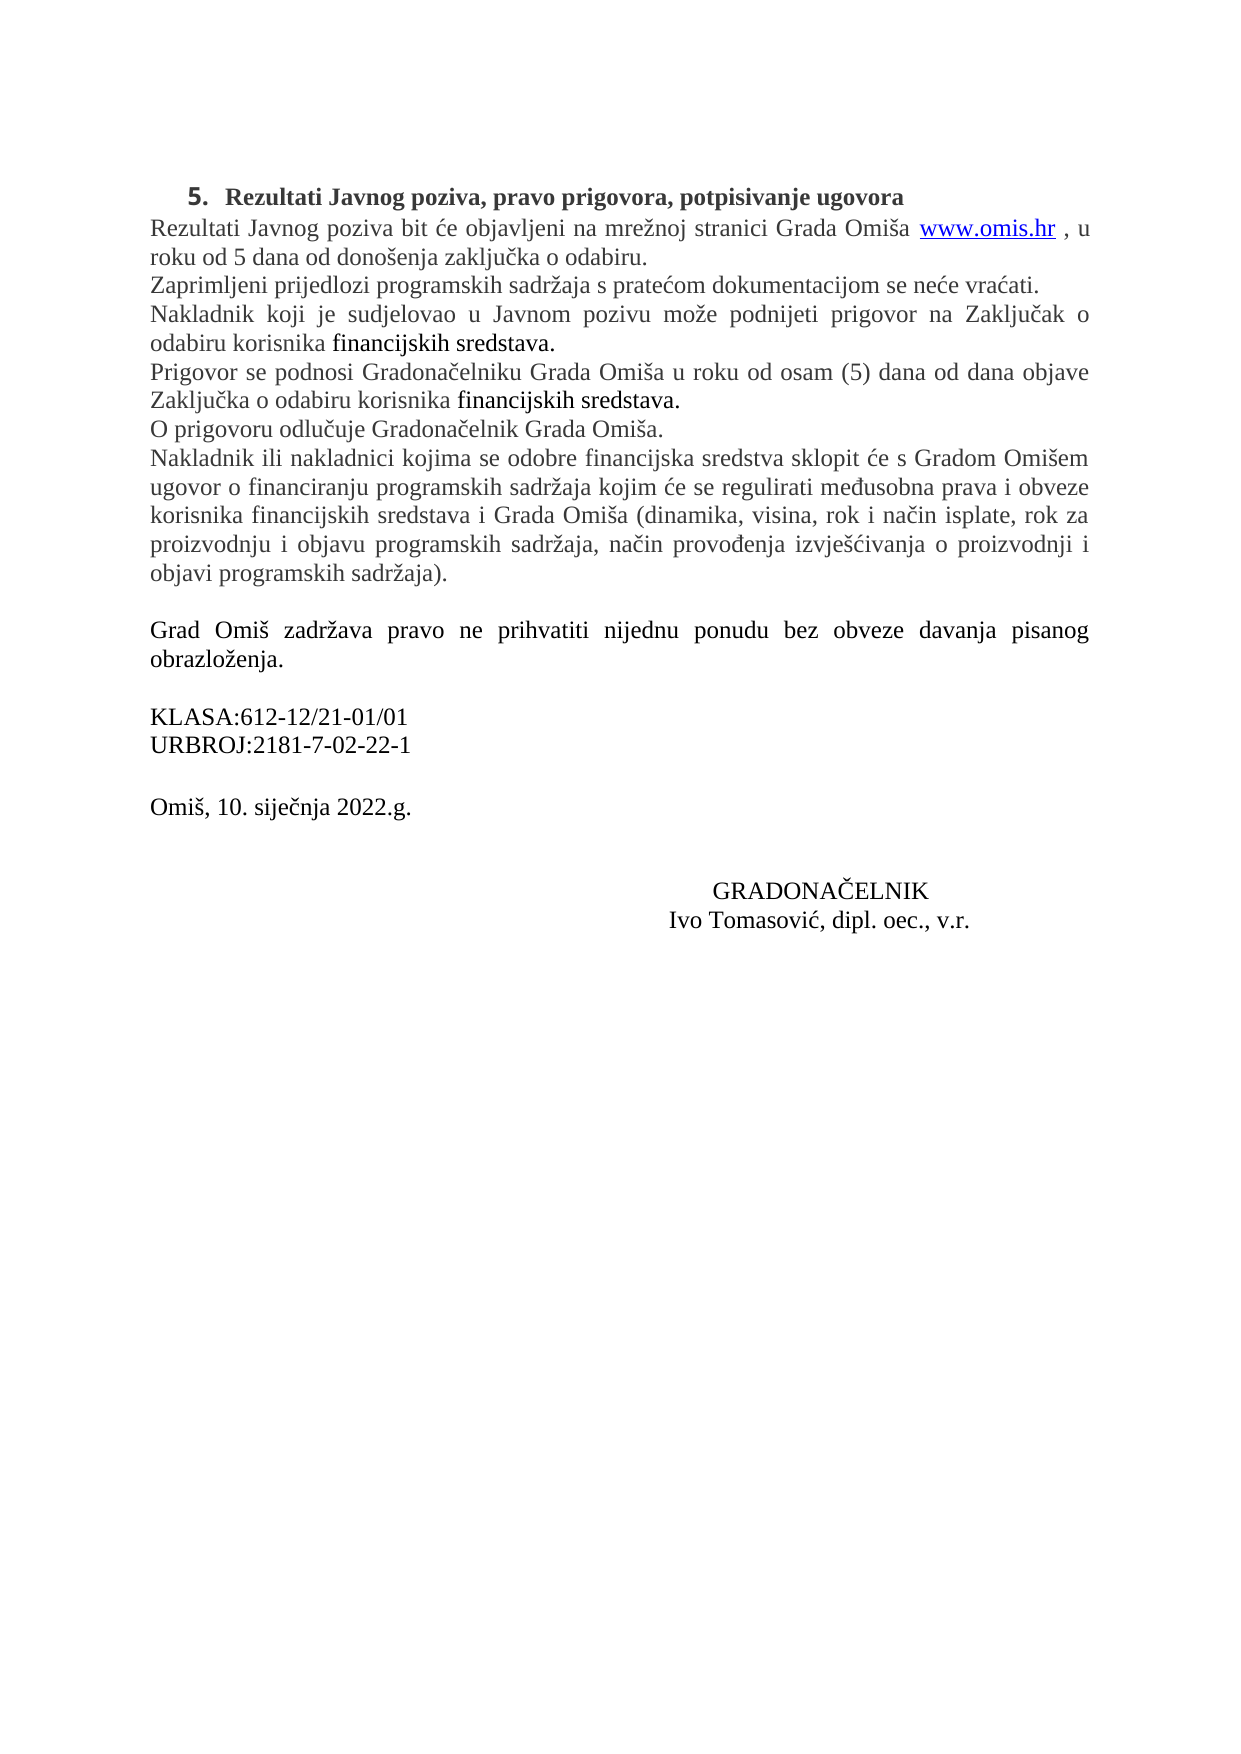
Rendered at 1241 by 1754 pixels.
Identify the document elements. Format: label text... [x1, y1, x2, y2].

text Rezultati Javnog poziva bit će objavljeni na mrežnoj stranici Grada Omiša www.omis.hr , u roku od 5 dana od donošenja zaključka o odabiru. [150, 213, 1090, 270]
text Nakladnik koji je sudjelovao u Javnom pozivu može podnijeti prigovor na Zaključak o odabiru korisnika financijskih sredstava. [150, 299, 1090, 357]
text Ivo Tomasović, dipl. oec., v.r. [150, 905, 1090, 933]
text O prigovoru odlučuje Gradonačelnik Grada Omiša. [150, 414, 1090, 443]
text KLASA:612-12/21-01/01 [150, 702, 1090, 730]
text URBROJ:2181-7-02-22-1 [150, 730, 1090, 759]
text Prigovor se podnosi Gradonačelniku Grada Omiša u roku od osam (5) dana od dana objave Zaključka o odabiru korisnika financijskih sredstava. [150, 357, 1090, 414]
text Nakladnik ili nakladnici kojima se odobre financijska sredstva sklopit će s Gradom Omišem ugovor o financiranju programskih sadržaja kojim će se regulirati međusobna prava i obveze korisnika financijskih sredstava i Grada Omiša (dinamika, visina, rok i način isplate, rok za proizvodnju i objavu programskih sadržaja, način provođenja izvješćivanja o proizvodnji i objavi programskih sadržaja). [150, 443, 1090, 587]
text Omiš, 10. siječnja 2022.g. [150, 792, 1090, 821]
text Grad Omiš zadržava pravo ne prihvatiti nijednu ponudu bez obveze davanja pisanog obrazloženja. [150, 615, 1090, 673]
list Rezultati Javnog poziva, pravo prigovora, potpisivanje ugovora [187, 179, 1090, 213]
text GRADONAČELNIK [150, 876, 1090, 905]
text Zaprimljeni prijedlozi programskih sadržaja s pratećom dokumentacijom se neće vraćati. [150, 270, 1090, 299]
